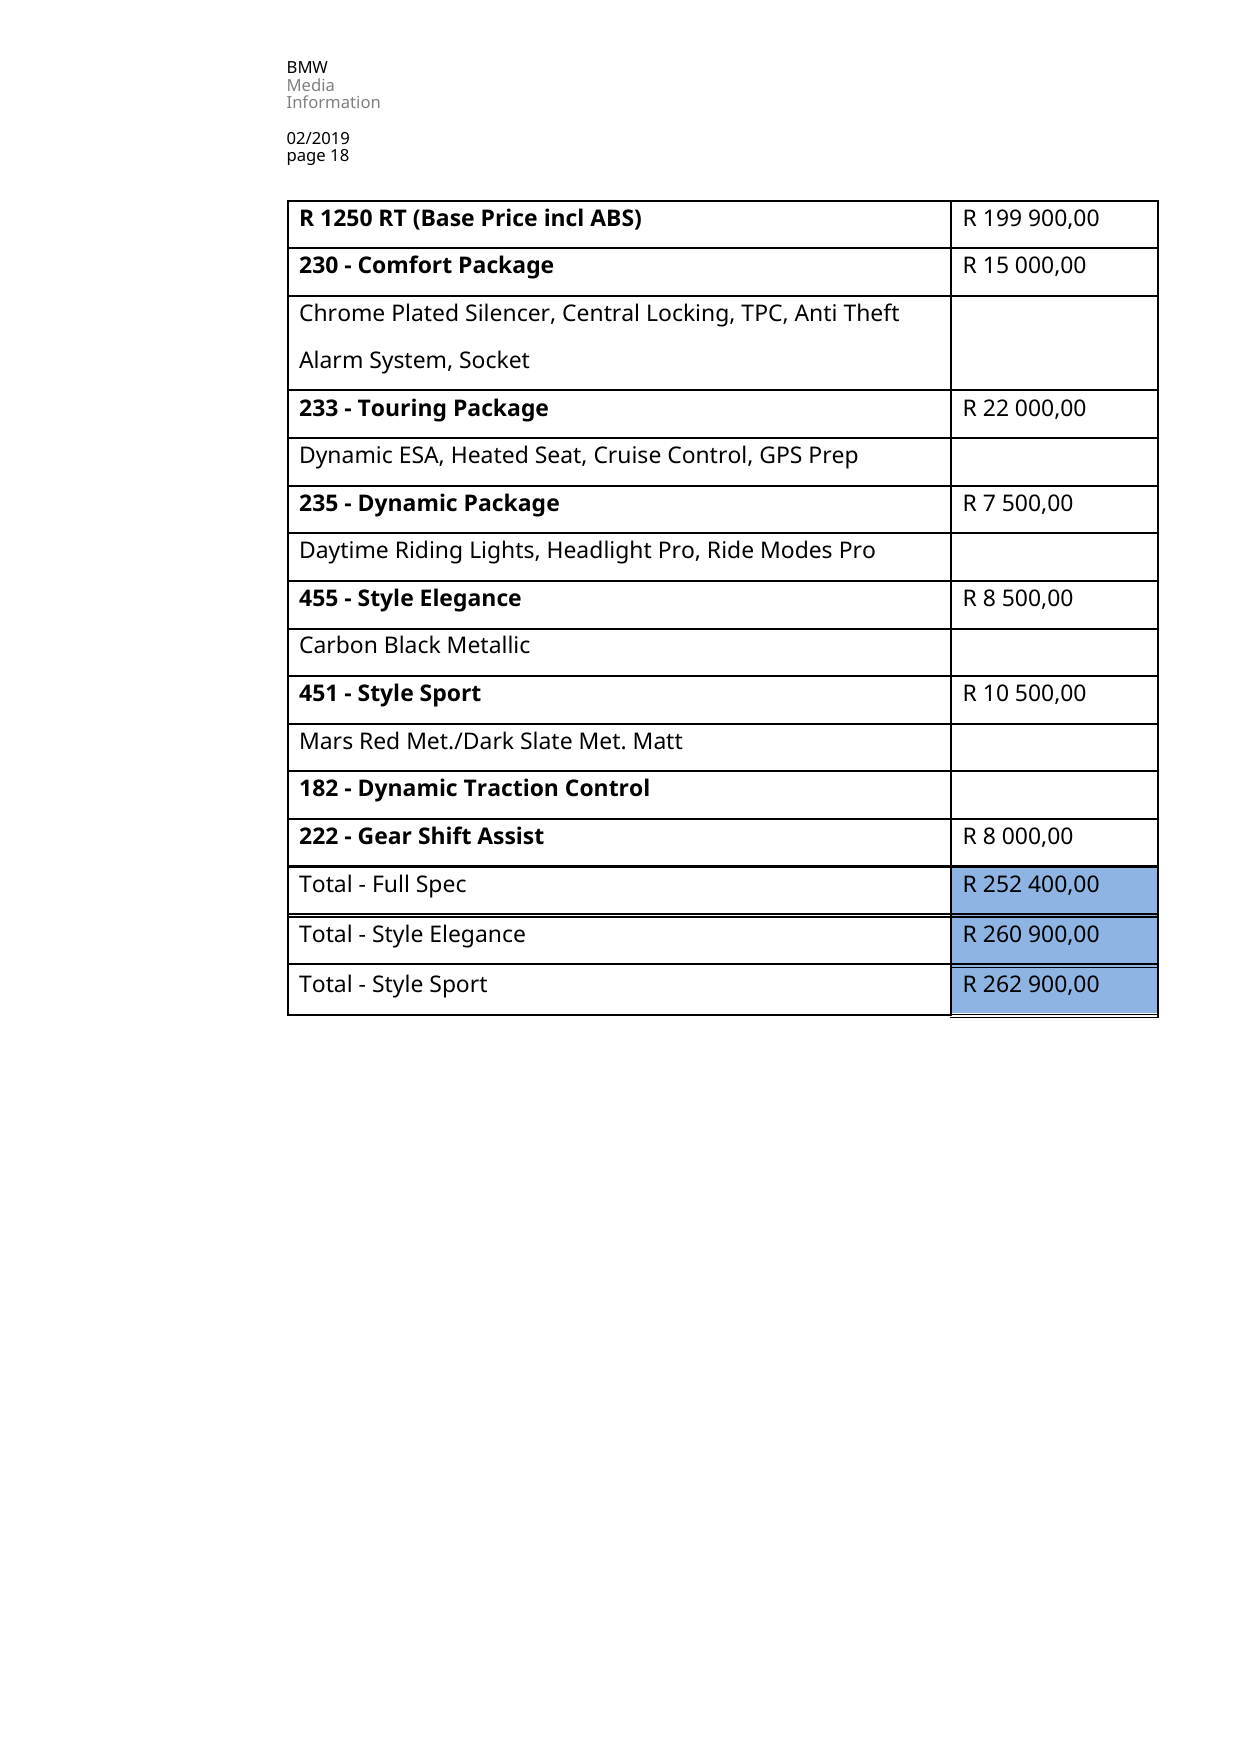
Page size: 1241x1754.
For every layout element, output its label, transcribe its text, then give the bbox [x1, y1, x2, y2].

table_cell R 22 000,00 [952, 391, 1157, 437]
table_cell Total - Full Spec [289, 868, 950, 913]
table_cell Total - Style Elegance [289, 918, 950, 963]
table_cell 182 - Dynamic Traction Control [289, 772, 950, 818]
table_cell R 252 400,00 [952, 868, 1157, 913]
table_cell [952, 772, 1157, 818]
table_cell 455 - Style Elegance [289, 582, 950, 627]
table_header R 199 900,00 [952, 202, 1157, 247]
table_cell R 15 000,00 [952, 249, 1157, 295]
table_cell R 8 000,00 [952, 820, 1157, 865]
table_cell 230 - Comfort Package [289, 249, 950, 295]
table_cell [952, 297, 1157, 389]
table_cell Total - Style Sport [289, 965, 950, 1013]
table_header R 1250 RT (Base Price incl ABS) [289, 202, 950, 247]
table_cell [952, 439, 1157, 484]
table_cell [952, 725, 1157, 770]
table_cell Daytime Riding Lights, Headlight Pro, Ride Modes Pro [289, 534, 950, 580]
table_cell 222 - Gear Shift Assist [289, 820, 950, 865]
table_cell R 260 900,00 [952, 918, 1157, 963]
table_cell 451 - Style Sport [289, 677, 950, 723]
table_cell Dynamic ESA, Heated Seat, Cruise Control, GPS Prep [289, 439, 950, 484]
table_cell Carbon Black Metallic [289, 630, 950, 675]
table_cell 235 - Dynamic Package [289, 487, 950, 532]
table_cell Chrome Plated Silencer, Central Locking, TPC, Anti Theft Alarm System, Socket [289, 297, 950, 389]
table_cell [952, 534, 1157, 580]
table_cell R 262 900,00 [952, 968, 1157, 1013]
table_cell R 7 500,00 [952, 487, 1157, 532]
table_cell [952, 630, 1157, 675]
table_cell Mars Red Met./Dark Slate Met. Matt [289, 725, 950, 770]
table_cell 233 - Touring Package [289, 391, 950, 437]
table_cell R 10 500,00 [952, 677, 1157, 723]
table_cell R 8 500,00 [952, 582, 1157, 627]
